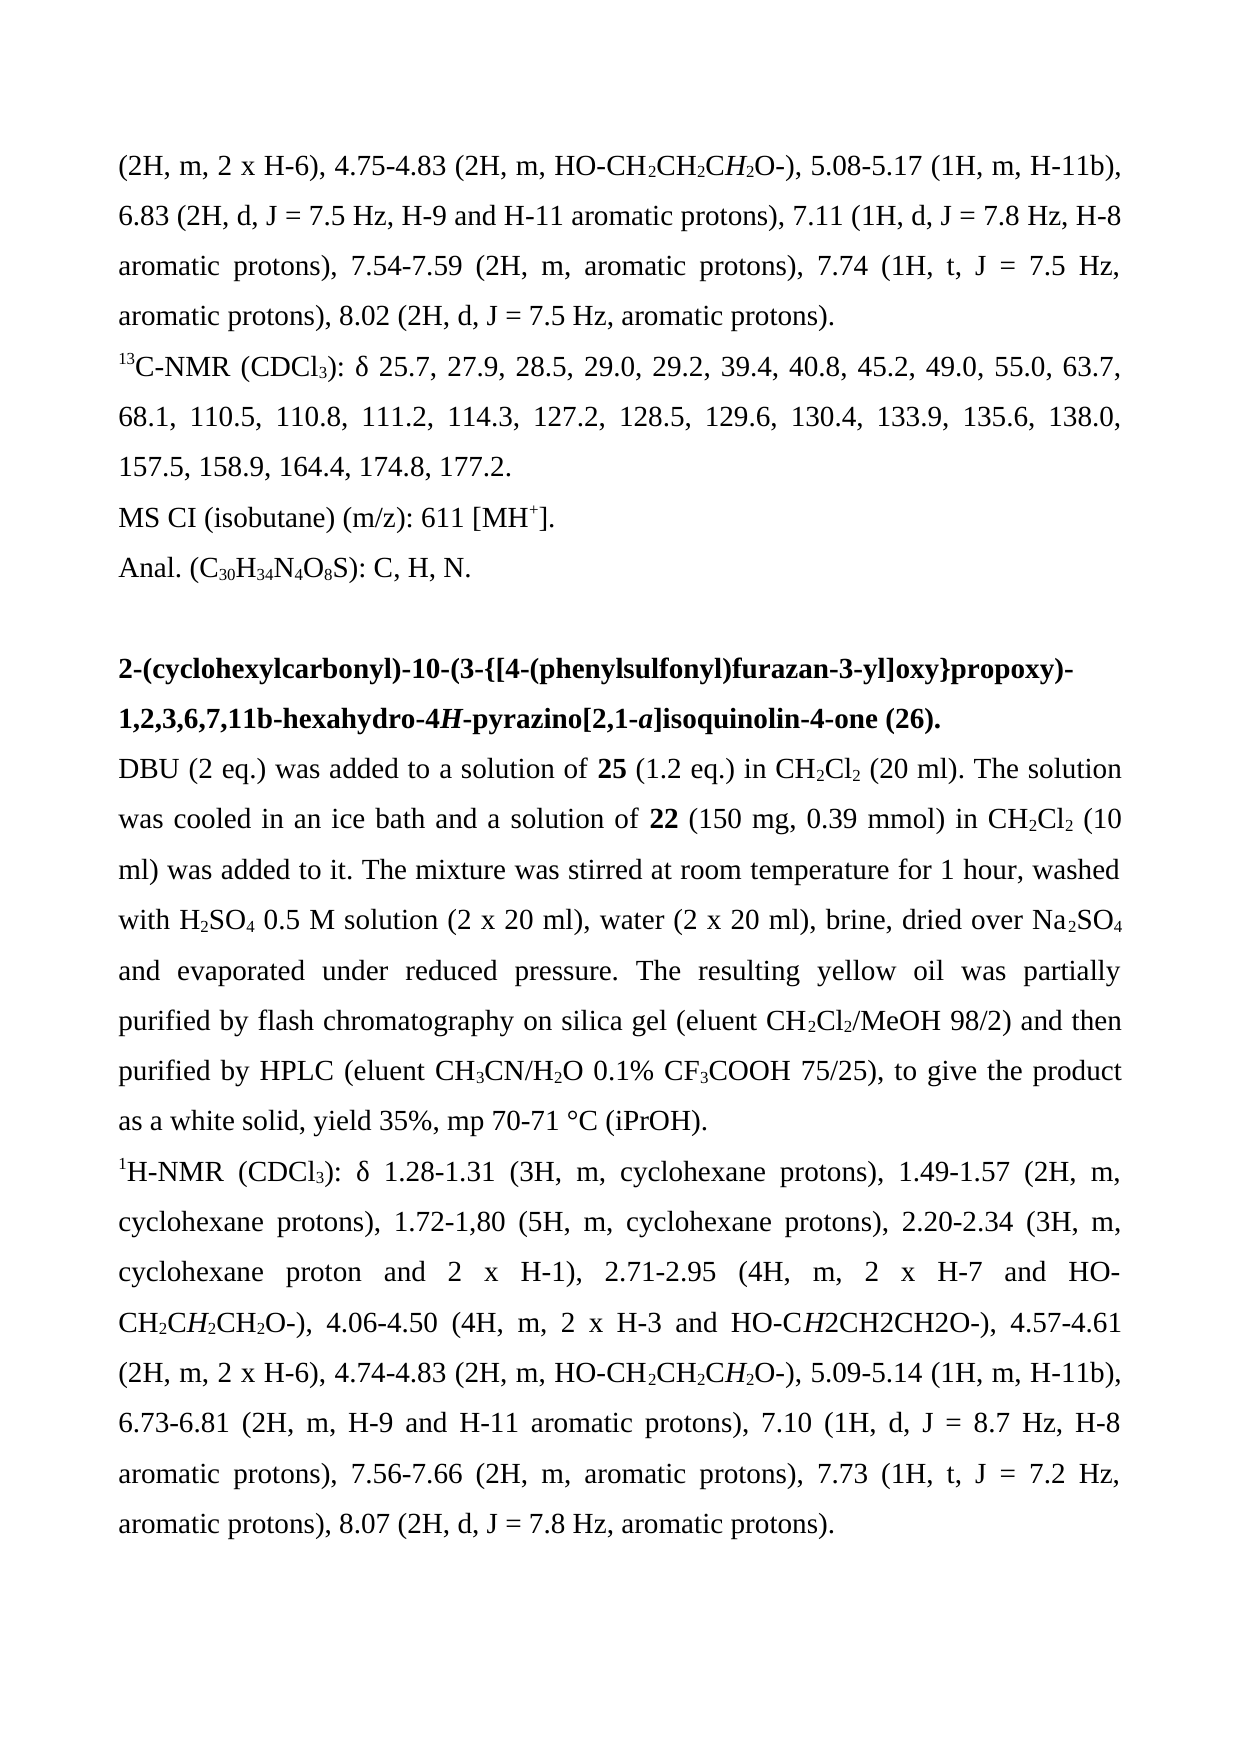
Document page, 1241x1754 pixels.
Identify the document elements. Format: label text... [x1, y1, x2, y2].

text MS CI (isobutane) (m/z): 611 [MH+]. [118, 500, 1122, 533]
text DBU (2 eq.) was added to a solution of 25 (1.2 eq.) in CH2Cl2 (20 ml). The solution was cooled in an ice bath and a solution of 22 (150 mg, 0.39 mmol) in CH2Cl2 (10 ml) was added to it. The mixture was stirred at room temperature for 1 hour, washed with H2SO4 0.5 M solution (2 x 20 ml), water (2 x 20 ml), brine, dried over Na2SO4 and evaporated under reduced pressure. The resulting yellow oil was partially purified by flash chromatography on silica gel (eluent CH2Cl2/MeOH 98/2) and then purified by HPLC (eluent CH3CN/H2O 0.1% CF3COOH 75/25), to give the product as a white solid, yield 35%, mp 70-71 °C (iPrOH). [118, 751, 1122, 1137]
text 2-(cyclohexylcarbonyl)-10-(3-{[4-(phenylsulfonyl)furazan-3-yl]oxy}propoxy)-1,2,3,6,7,11b-hexahydro-4H-pyrazino[2,1-a]isoquinolin-4-one (26). [118, 651, 1122, 734]
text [118, 148, 1122, 332]
text 1H-NMR (CDCl3): δ 1.28-1.31 (3H, m, cyclohexane protons), 1.49-1.57 (2H, m, cyclohexane protons), 1.72-1,80 (5H, m, cyclohexane protons), 2.20-2.34 (3H, m, cyclohexane proton and 2 x H-1), 2.71-2.95 (4H, m, 2 x H-7 and HO-CH2CH2CH2O-), 4.06-4.50 (4H, m, 2 x H-3 and HO-CH2CH2CH2O-), 4.57-4.61 (2H, m, 2 x H-6), 4.74-4.83 (2H, m, HO-CH2CH2CH2O-), 5.09-5.14 (1H, m, H-11b), 6.73-6.81 (2H, m, H-9 and H-11 aromatic protons), 7.10 (1H, d, J = 8.7 Hz, H-8 aromatic protons), 7.56-7.66 (2H, m, aromatic protons), 7.73 (1H, t, J = 7.2 Hz, aromatic protons), 8.07 (2H, d, J = 7.8 Hz, aromatic protons). [118, 1154, 1122, 1539]
text Anal. (C30H34N4O8S): C, H, N. [118, 550, 1122, 584]
text 13C-NMR (CDCl3): δ 25.7, 27.9, 28.5, 29.0, 29.2, 39.4, 40.8, 45.2, 49.0, 55.0, 63.7, 68.1, 110.5, 110.8, 111.2, 114.3, 127.2, 128.5, 129.6, 130.4, 133.9, 135.6, 138.0, 157.5, 158.9, 164.4, 174.8, 177.2. [118, 349, 1122, 483]
